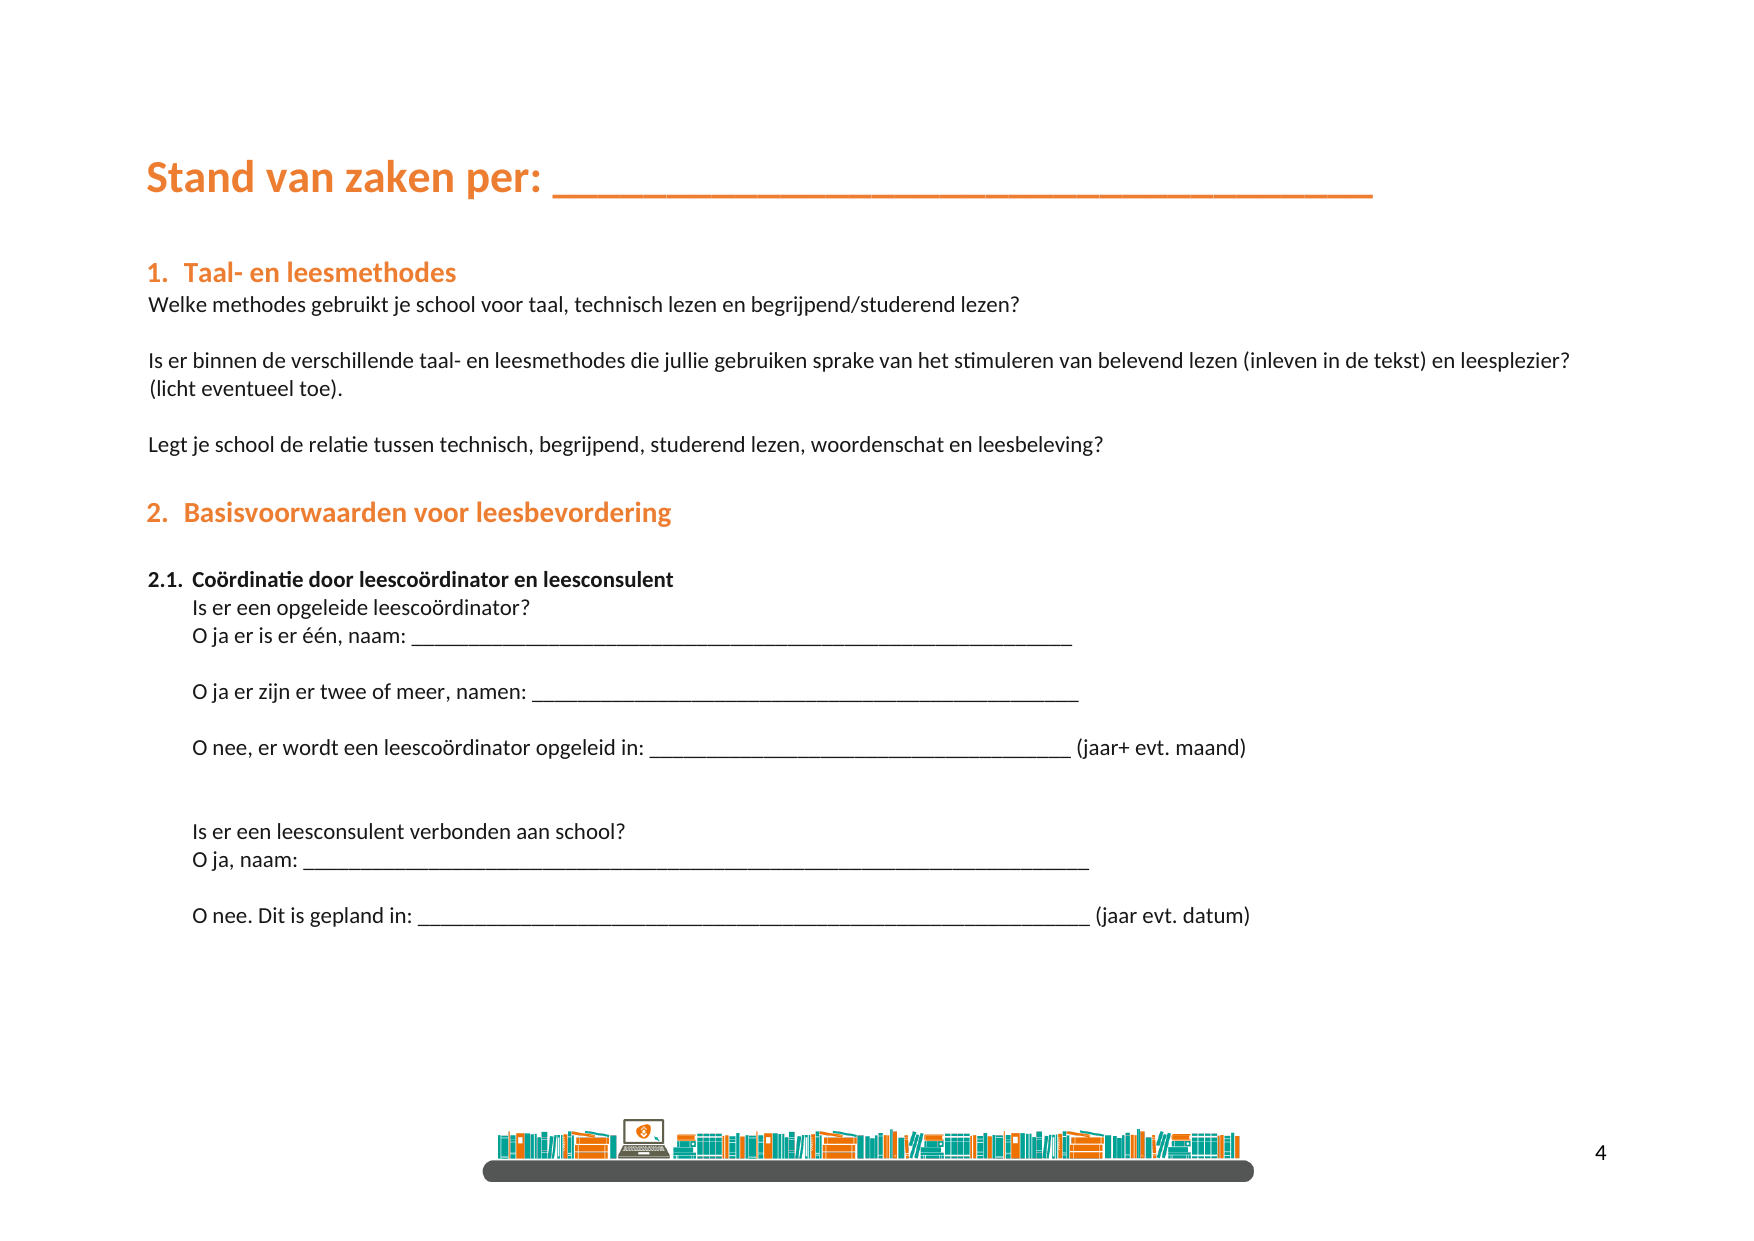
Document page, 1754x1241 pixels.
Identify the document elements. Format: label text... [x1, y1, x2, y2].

text Stand van zaken per: ____________________________________ [146, 148, 1606, 203]
text O ja, naam: _____________________________________________________________________ [192, 845, 1602, 901]
list Basisvoorwaarden voor leesbevordering [146, 494, 1602, 529]
text O ja er zijn er twee of meer, namen: ________________________________________________ [192, 677, 1602, 733]
text O nee, er wordt een leescoördinator opgeleid in: _____________________________________ (jaar+ evt. maand) [192, 733, 1602, 761]
picture [464, 1096, 1268, 1202]
text Is er een opgeleide leescoördinator? [192, 593, 1602, 621]
text Is er binnen de verschillende taal- en leesmethodes die jullie gebruiken sprake van het stimuleren van belevend lezen (inleven in de tekst) en leesplezier? (licht eventueel toe). [148, 346, 1585, 402]
text O ja er is er één, naam: __________________________________________________________ [192, 621, 1602, 677]
text Is er een leesconsulent verbonden aan school? [192, 817, 1602, 845]
text Welke methodes gebruikt je school voor taal, technisch lezen en begrijpend/studerend lezen? [148, 290, 1585, 318]
list Taal- en leesmethodes [146, 254, 1606, 290]
text O nee. Dit is gepland in: ___________________________________________________________ (jaar evt. datum) [192, 901, 1602, 929]
text Legt je school de relatie tussen technisch, begrijpend, studerend lezen, woordenschat en leesbeleving? [148, 430, 1585, 458]
text 2.1. Coördinatie door leescoördinator en leesconsulent [148, 565, 1602, 593]
